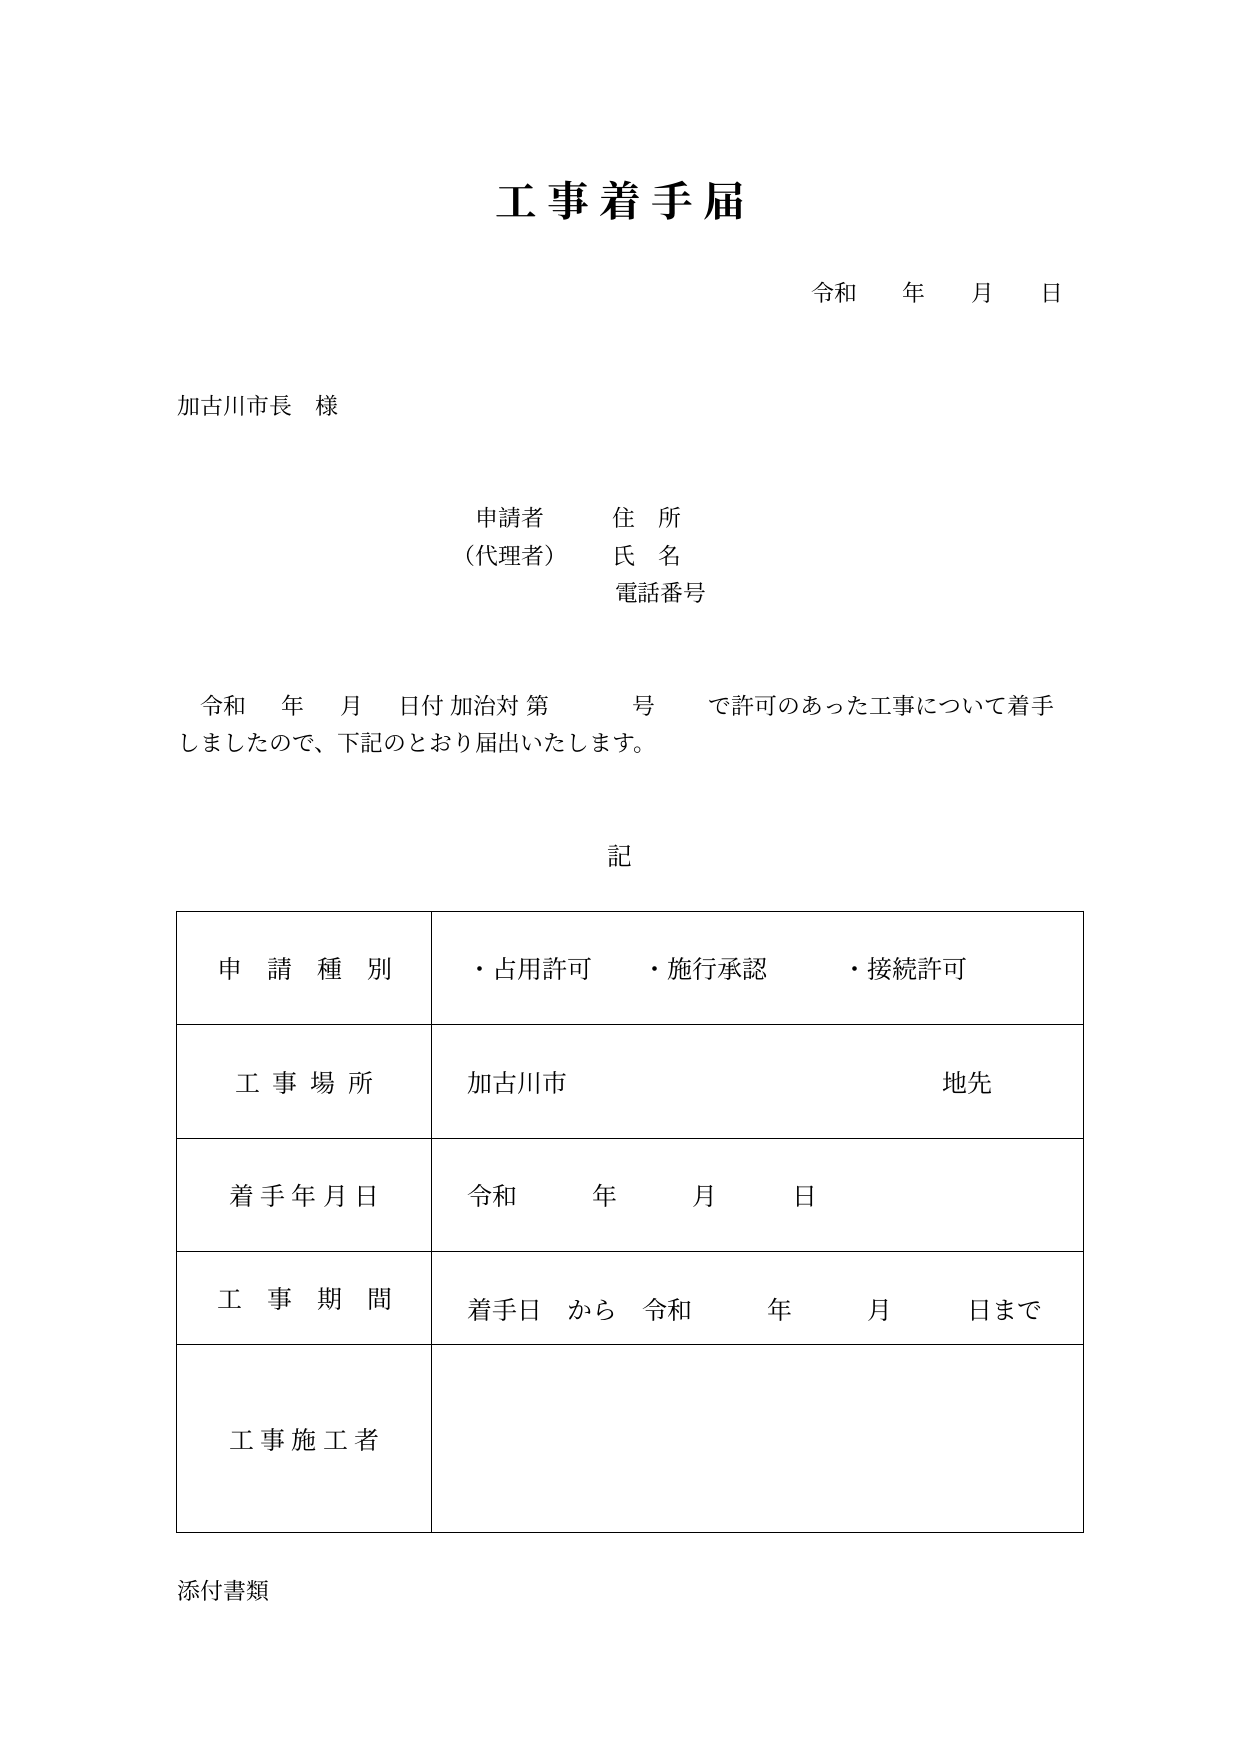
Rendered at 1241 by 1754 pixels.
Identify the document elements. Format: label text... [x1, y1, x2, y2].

text 令和 年 月 日付 加治対 第 号 で許可のあった工事について着手しましたので、下記のとおり届出いたします。 [177, 686, 1058, 761]
table_cell 着 手 年 月 日 [177, 1139, 431, 1251]
text 申請者 住 所 [177, 498, 1017, 536]
table_cell 工 事 施 工 者 [177, 1345, 431, 1532]
table_cell 加古川市 地先 [432, 1025, 1083, 1138]
table_cell 工 事 期 間 [177, 1252, 431, 1344]
text 電話番号 [527, 573, 1017, 611]
table_cell 工 事 場 所 [177, 1025, 431, 1138]
table_cell 着手日 から 令和 年 月 日まで [432, 1252, 1083, 1344]
text 工 事 着 手 届 [177, 161, 1063, 236]
table_cell 令和 年 月 日 [432, 1139, 1083, 1251]
table_header 申 請 種 別 [177, 912, 431, 1024]
subtitle 記 [177, 836, 1063, 873]
table_header ・占用許可 ・施行承認 ・接続許可 [432, 912, 1083, 1024]
text 令和 年 月 日 [177, 273, 1063, 311]
text （代理者） 氏 名 [177, 536, 1063, 573]
text 添付書類 [177, 1571, 1063, 1608]
table_cell [432, 1345, 1083, 1532]
text 加古川市長 様 [177, 386, 1017, 423]
